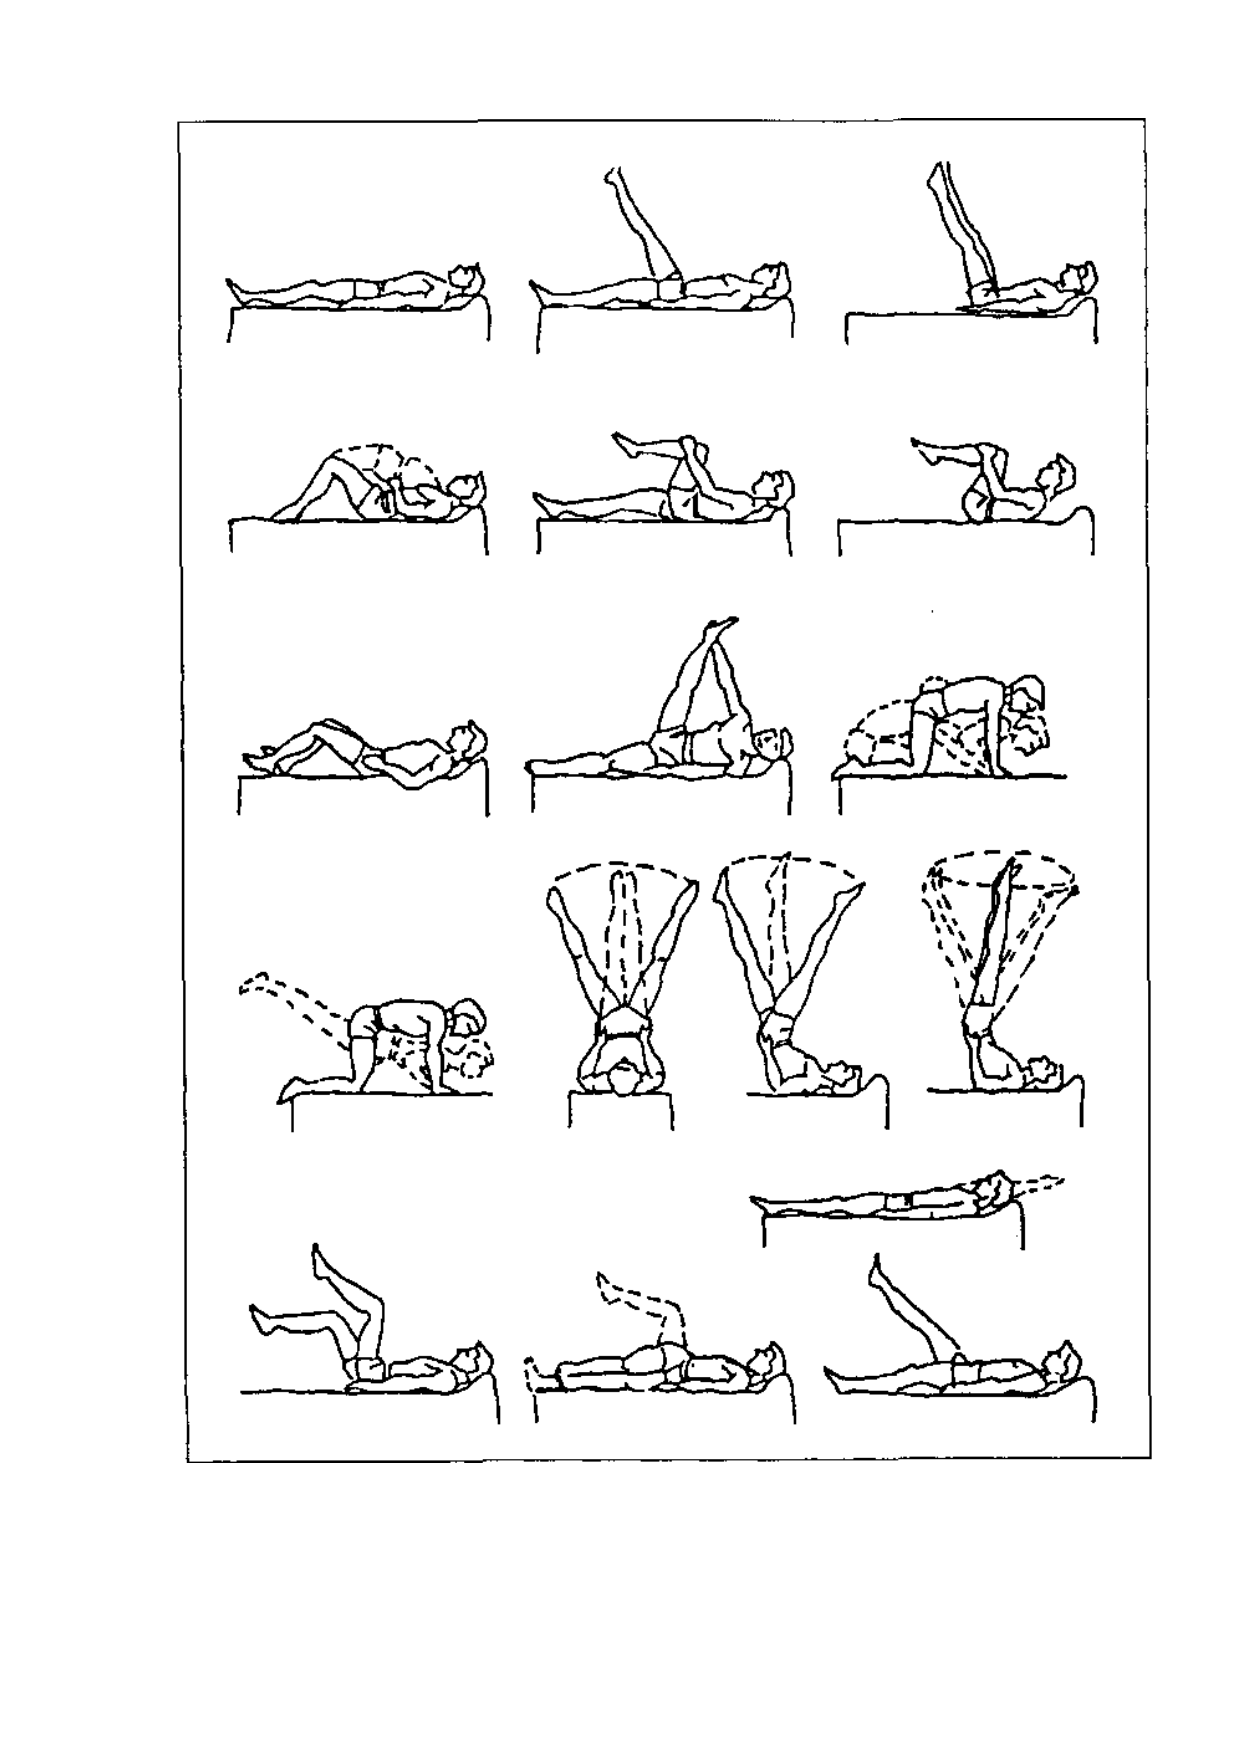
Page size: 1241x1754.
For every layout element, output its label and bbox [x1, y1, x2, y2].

picture [177, 118, 1152, 1463]
